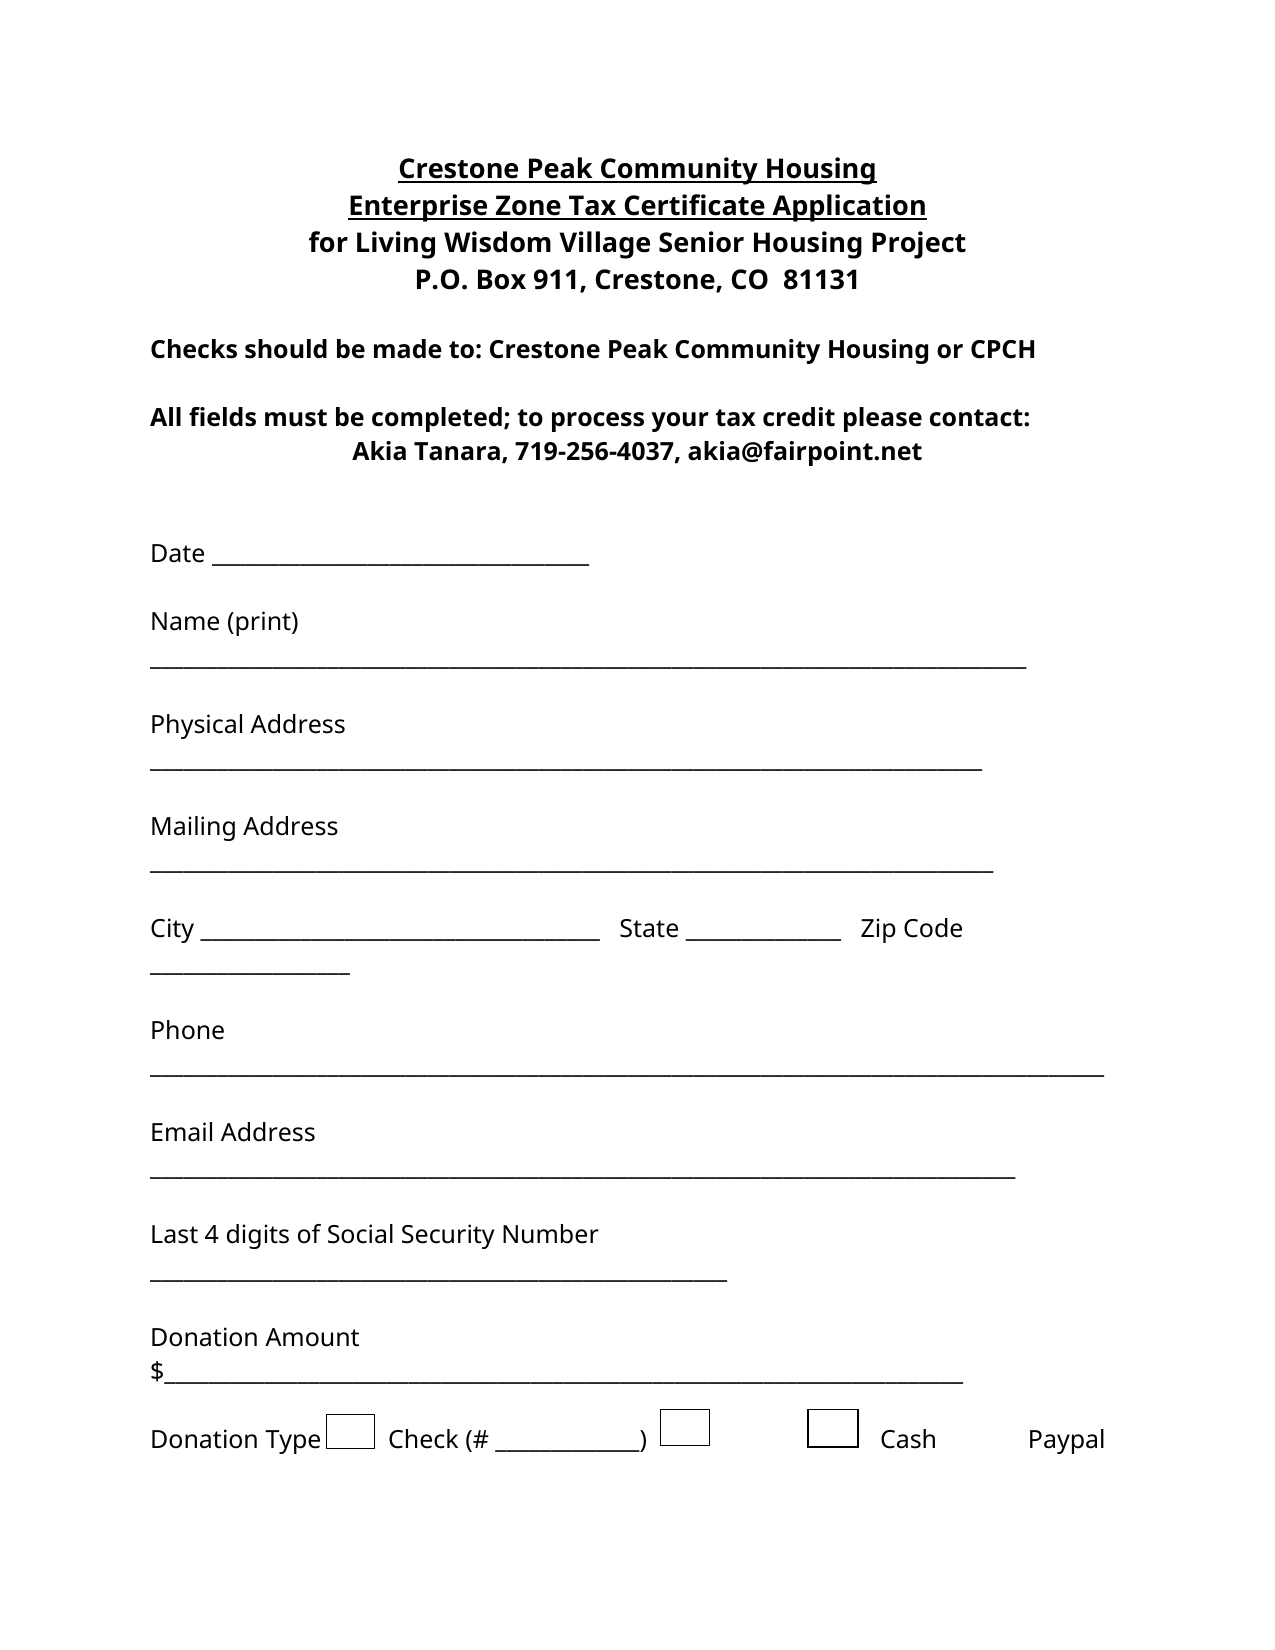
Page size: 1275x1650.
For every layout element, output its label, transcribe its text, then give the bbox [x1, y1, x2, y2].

text Date __________________________________ [150, 536, 1125, 570]
text Email Address ______________________________________________________________________________ [150, 1115, 1125, 1183]
text Akia Tanara, 719-256-4037, akia@fairpoint.net [150, 434, 1125, 468]
text P.O. Box 911, Crestone, CO 81131 [150, 261, 1125, 297]
text for Living Wisdom Village Senior Housing Project [150, 224, 1125, 261]
text Name (print) _______________________________________________________________________________ [150, 604, 1125, 672]
text City ____________________________________ State ______________ Zip Code __________________ [150, 911, 1125, 979]
text Donation Type Check (# _____________) Cash Paypal [150, 1422, 1125, 1456]
text All fields must be completed; to process your tax credit please contact: [150, 400, 1125, 434]
text Physical Address ___________________________________________________________________________ [150, 706, 1125, 774]
text Phone ______________________________________________________________________________________ [150, 1013, 1125, 1081]
text Enterprise Zone Tax Certificate Application [150, 187, 1125, 224]
text Mailing Address ____________________________________________________________________________ [150, 808, 1125, 877]
text Last 4 digits of Social Security Number ____________________________________________________ [150, 1217, 1125, 1285]
text Checks should be made to: Crestone Peak Community Housing or CPCH [150, 332, 1125, 366]
text Crestone Peak Community Housing [150, 150, 1125, 187]
text Donation Amount $________________________________________________________________________ [150, 1319, 1125, 1387]
